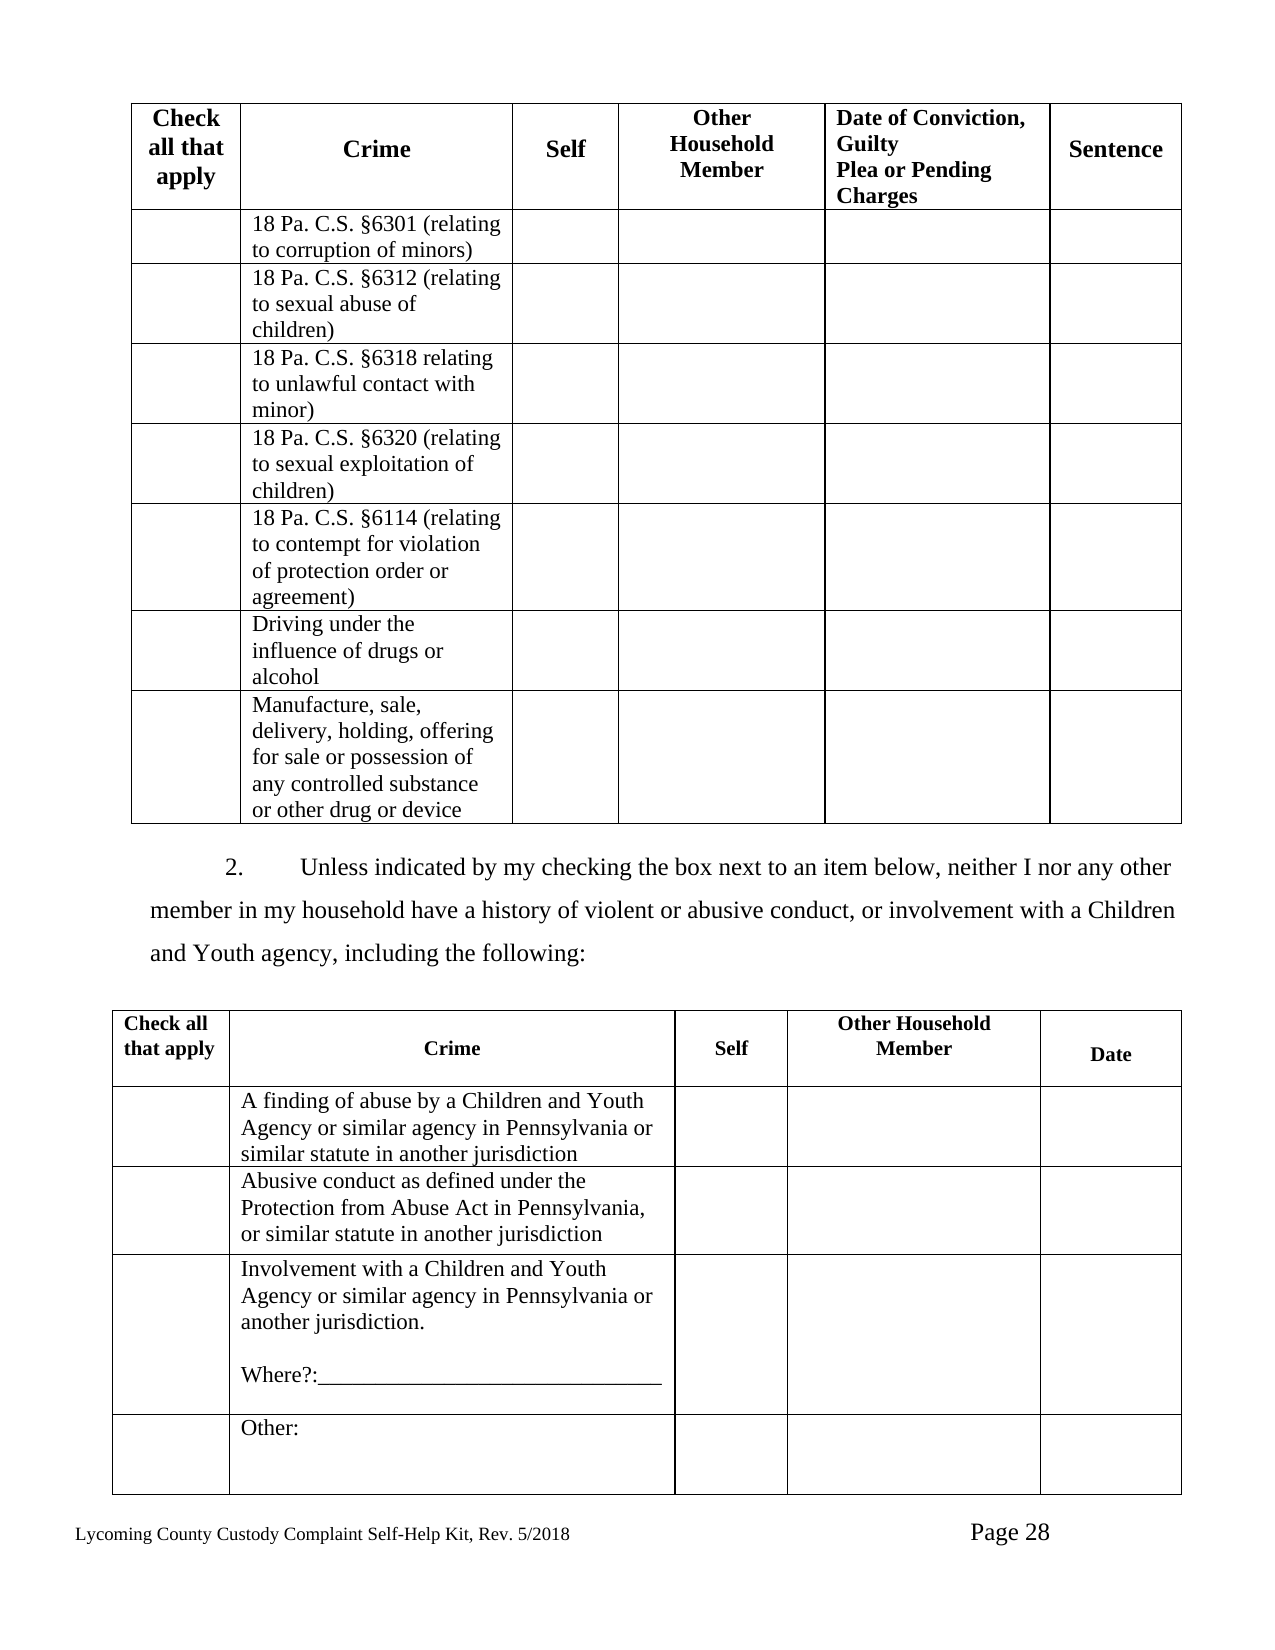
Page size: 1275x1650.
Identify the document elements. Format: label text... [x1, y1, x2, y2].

table_cell [676, 1255, 787, 1413]
table_cell [132, 611, 240, 689]
table_cell [826, 504, 1049, 609]
table_cell [826, 210, 1049, 263]
table_cell [619, 344, 824, 423]
table_cell [1051, 424, 1181, 503]
table_header Sentence [1051, 104, 1181, 209]
table_cell [676, 1167, 787, 1254]
table_cell [1051, 210, 1181, 263]
table_cell [788, 1255, 1040, 1413]
table_cell [1041, 1255, 1181, 1413]
table_cell [513, 264, 618, 343]
table_header Self [676, 1011, 787, 1086]
table_cell [513, 611, 618, 689]
table_cell [113, 1415, 229, 1493]
table_cell [676, 1415, 787, 1493]
table_cell [1051, 264, 1181, 343]
table_cell [132, 424, 240, 503]
table_cell 18 Pa. C.S. §6320 (relating to sexual exploitation of children) [241, 424, 512, 503]
table_cell [619, 424, 824, 503]
table_cell [788, 1415, 1040, 1493]
table_cell Abusive conduct as defined under the Protection from Abuse Act in Pennsylvania, or similar statute in another jurisdiction [230, 1167, 674, 1254]
table_cell [826, 344, 1049, 423]
table_cell [826, 424, 1049, 503]
table_cell [676, 1087, 787, 1166]
table_header Crime [241, 104, 512, 209]
table_header Other Household Member [619, 104, 824, 209]
table_cell [619, 504, 824, 609]
table_header Date of Conviction, Guilty Plea or Pending Charges [826, 104, 1049, 209]
table_cell [1051, 691, 1181, 822]
table_cell 18 Pa. C.S. §6312 (relating to sexual abuse of children) [241, 264, 512, 343]
table_header Check all that apply [113, 1011, 229, 1086]
table_cell [826, 264, 1049, 343]
table_header Check all that apply [132, 104, 240, 209]
table_cell [132, 210, 240, 263]
table_cell [513, 344, 618, 423]
table_cell [113, 1087, 229, 1166]
table_cell [619, 691, 824, 822]
table_cell [1041, 1167, 1181, 1254]
table_cell 18 Pa. C.S. §6301 (relating to corruption of minors) [241, 210, 512, 263]
table_cell [1041, 1415, 1181, 1493]
table_cell Other: [230, 1415, 674, 1493]
table_cell [1051, 344, 1181, 423]
table_cell [513, 424, 618, 503]
table_cell [132, 504, 240, 609]
table_cell 18 Pa. C.S. §6114 (relating to contempt for violation of protection order or agreement) [241, 504, 512, 609]
table_cell 18 Pa. C.S. §6318 relating to unlawful contact with minor) [241, 344, 512, 423]
table_cell [619, 210, 824, 263]
table_cell [513, 691, 618, 822]
table_cell [619, 264, 824, 343]
table_cell [1051, 504, 1181, 609]
table_cell Manufacture, sale, delivery, holding, offering for sale or possession of any controlled substance or other drug or device [241, 691, 512, 822]
table_header Self [513, 104, 618, 209]
table_cell [619, 611, 824, 689]
table_cell [826, 611, 1049, 689]
table_cell [132, 264, 240, 343]
table_cell [513, 504, 618, 609]
table_cell A finding of abuse by a Children and Youth Agency or similar agency in Pennsylvania or similar statute in another jurisdiction [230, 1087, 674, 1166]
table_cell [113, 1167, 229, 1254]
table_cell [788, 1087, 1040, 1166]
table_cell [826, 691, 1049, 822]
table_header Crime [230, 1011, 674, 1086]
table_cell Involvement with a Children and Youth Agency or similar agency in Pennsylvania or another jurisdiction. Where?:______________________________ [230, 1255, 674, 1413]
table_header Date [1041, 1011, 1181, 1086]
table_cell [513, 210, 618, 263]
table_cell [132, 344, 240, 423]
table_cell [1041, 1087, 1181, 1166]
table_cell Driving under the influence of drugs or alcohol [241, 611, 512, 689]
table_cell [132, 691, 240, 822]
list Unless indicated by my checking the box next to an item below, neither I nor any other member in my household have a history of violent or abusive conduct, or involvement with a Children and Youth agency, including the following: [150, 852, 1200, 967]
table_cell [788, 1167, 1040, 1254]
table_cell [1051, 611, 1181, 689]
table_cell [113, 1255, 229, 1413]
table_header Other Household Member [788, 1011, 1040, 1086]
